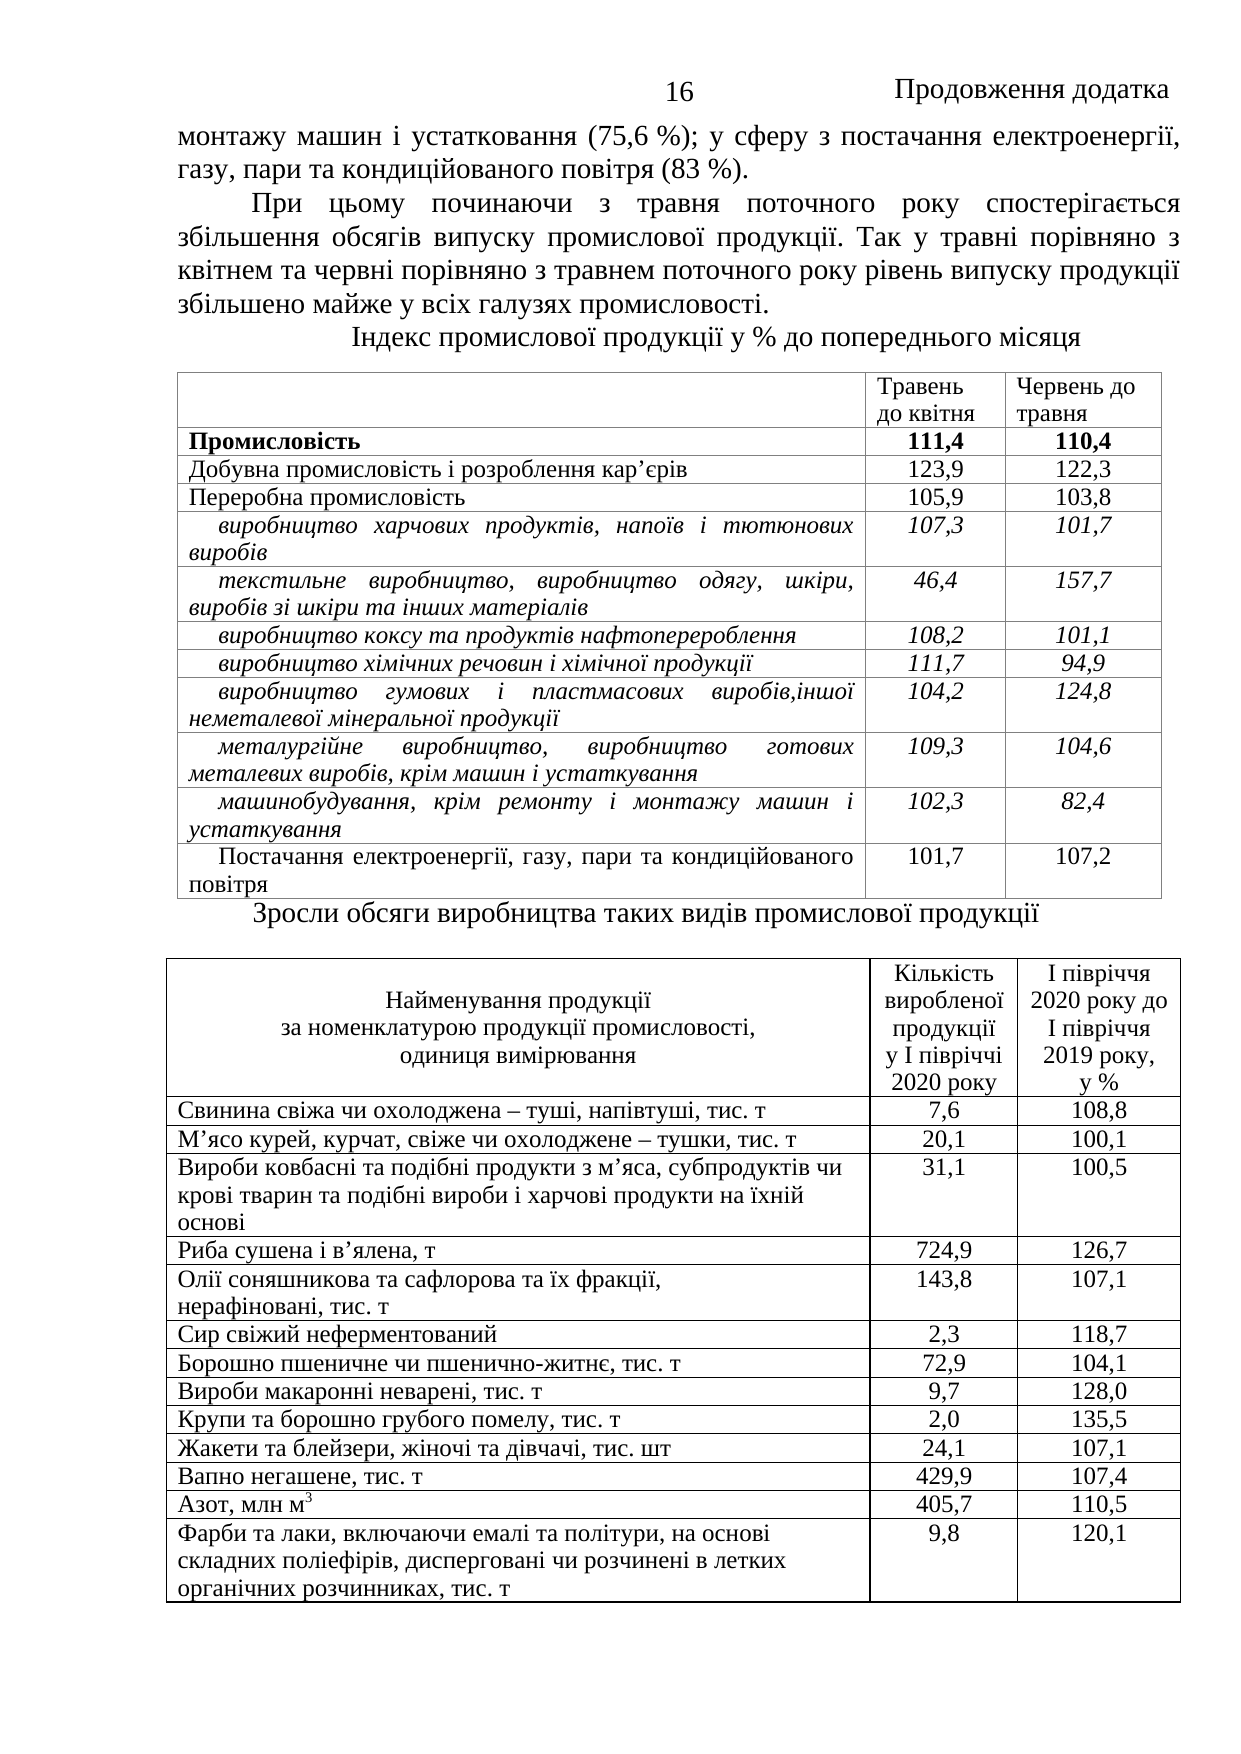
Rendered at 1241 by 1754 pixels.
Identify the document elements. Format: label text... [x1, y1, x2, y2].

table_cell 135,5 [1018, 1406, 1180, 1433]
table_cell машинобудування, крім ремонту і монтажу машин і устаткування [178, 788, 865, 842]
table_cell 126,7 [1018, 1237, 1180, 1264]
table_cell 24,1 [871, 1434, 1017, 1462]
text При цьому починаючи з травня поточного року спостерігається збільшення обсягів випуску промислової продукції. Так у травні порівняно з квітнем та червні порівняно з травнем поточного року рівень випуску продукції збільшено майже у всіх галузях промисловості. [177, 185, 1181, 319]
table_cell 107,4 [1018, 1463, 1180, 1490]
table_cell 102,3 [866, 788, 1005, 842]
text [177, 118, 1181, 185]
table_cell 109,3 [866, 733, 1005, 787]
table_cell Азот, млн м3 [167, 1491, 869, 1518]
table_cell 72,9 [871, 1349, 1017, 1377]
table_cell Жакети та блейзери, жіночі та дівчачі, тис. шт [167, 1434, 869, 1462]
table_cell 108,2 [866, 622, 1005, 649]
table_cell 107,3 [866, 512, 1005, 566]
table_header Кількість виробленої продукції у І півріччі 2020 року [871, 959, 1017, 1096]
table_cell 110,5 [1018, 1491, 1180, 1518]
table_cell 107,2 [1006, 844, 1161, 898]
table_cell Добувна промисловість і розроблення кар’єрів [178, 456, 865, 483]
table_cell 101,1 [1006, 622, 1161, 649]
table_cell 405,7 [871, 1491, 1017, 1518]
table_cell 103,8 [1006, 484, 1161, 511]
table_cell 20,1 [871, 1126, 1017, 1153]
table_header І півріччя 2020 року до І півріччя 2019 року, у % [1018, 959, 1180, 1096]
table_cell Сир свіжий неферментований [167, 1321, 869, 1348]
table_cell 143,8 [871, 1265, 1017, 1320]
table_cell 107,1 [1018, 1265, 1180, 1320]
table_cell 110,4 [1006, 428, 1161, 455]
table_cell 100,5 [1018, 1154, 1180, 1236]
table_cell 46,4 [866, 567, 1005, 621]
table_cell 82,4 [1006, 788, 1161, 842]
table_cell виробництво харчових продуктів, напоїв і тютюнових виробів [178, 512, 865, 566]
table_cell Риба сушена і в’ялена, т [167, 1237, 869, 1264]
table_header Червень до травня [1006, 373, 1161, 427]
table_cell 123,9 [866, 456, 1005, 483]
table_cell текстильне виробництво, виробництво одягу, шкіри, виробів зі шкіри та інших матеріалів [178, 567, 865, 621]
table_cell 104,2 [866, 678, 1005, 732]
table_cell Постачання електроенергії, газу, пари та кондиційованого повітря [178, 844, 865, 898]
table_cell 157,7 [1006, 567, 1161, 621]
table_cell Свинина свіжа чи охолоджена – туші, напівтуші, тис. т [167, 1097, 869, 1124]
table_cell Крупи та борошно грубого помелу, тис. т [167, 1406, 869, 1433]
table_cell 118,7 [1018, 1321, 1180, 1348]
table_header Найменування продукції за номенклатурою продукції промисловості, одиниця вимірювання [167, 959, 869, 1096]
table_header [178, 373, 865, 427]
table_cell 111,7 [866, 650, 1005, 677]
table_cell 100,1 [1018, 1126, 1180, 1153]
table_cell 108,8 [1018, 1097, 1180, 1124]
text Індекс промислової продукції у % до попереднього місяця [177, 319, 1181, 353]
table_cell 120,1 [1018, 1519, 1180, 1601]
table_cell 31,1 [871, 1154, 1017, 1236]
table_cell Промисловість [178, 428, 865, 455]
table_cell 724,9 [871, 1237, 1017, 1264]
table_cell Вироби макаронні неварені, тис. т [167, 1378, 869, 1405]
table_cell виробництво хімічних речовин і хімічної продукції [178, 650, 865, 677]
table_cell 122,3 [1006, 456, 1161, 483]
table_cell Фарби та лаки, включаючи емалі та політури, на основі складних поліефірів, дисперговані чи розчинені в летких органічних розчинниках, тис. т [167, 1519, 869, 1601]
table_cell 107,1 [1018, 1434, 1180, 1462]
table_cell Переробна промисловість [178, 484, 865, 511]
table_cell 2,0 [871, 1406, 1017, 1433]
table_cell 111,4 [866, 428, 1005, 455]
table_cell 9,7 [871, 1378, 1017, 1405]
text Зросли обсяги виробництва таких видів промислової продукції [177, 898, 1181, 928]
table_header Травень до квітня [866, 373, 1005, 427]
table_cell 105,9 [866, 484, 1005, 511]
table_cell Олії соняшникова та сафлорова та їх фракції, нерафіновані, тис. т [167, 1265, 869, 1320]
table_cell М’ясо курей, курчат, свіже чи охолоджене – тушки, тис. т [167, 1126, 869, 1153]
table_cell 7,6 [871, 1097, 1017, 1124]
table_cell 101,7 [1006, 512, 1161, 566]
table_cell 94,9 [1006, 650, 1161, 677]
table_cell 9,8 [871, 1519, 1017, 1601]
table_cell виробництво коксу та продуктів нафтоперероблення [178, 622, 865, 649]
table_cell 104,6 [1006, 733, 1161, 787]
table_cell виробництво гумових і пластмасових виробів,іншої неметалевої мінеральної продукції [178, 678, 865, 732]
table_cell 128,0 [1018, 1378, 1180, 1405]
table_cell 429,9 [871, 1463, 1017, 1490]
table_cell Борошно пшеничне чи пшенично-житнє, тис. т [167, 1349, 869, 1377]
table_cell Вапно негашене, тис. т [167, 1463, 869, 1490]
table_cell 124,8 [1006, 678, 1161, 732]
table_cell Вироби ковбасні та подібні продукти з м’яса, субпродуктів чи крові тварин та подібні вироби і харчові продукти на їхній основі [167, 1154, 869, 1236]
table_cell 104,1 [1018, 1349, 1180, 1377]
table_cell 2,3 [871, 1321, 1017, 1348]
table_cell металургійне виробництво, виробництво готових металевих виробів, крім машин і устаткування [178, 733, 865, 787]
table_cell 101,7 [866, 844, 1005, 898]
